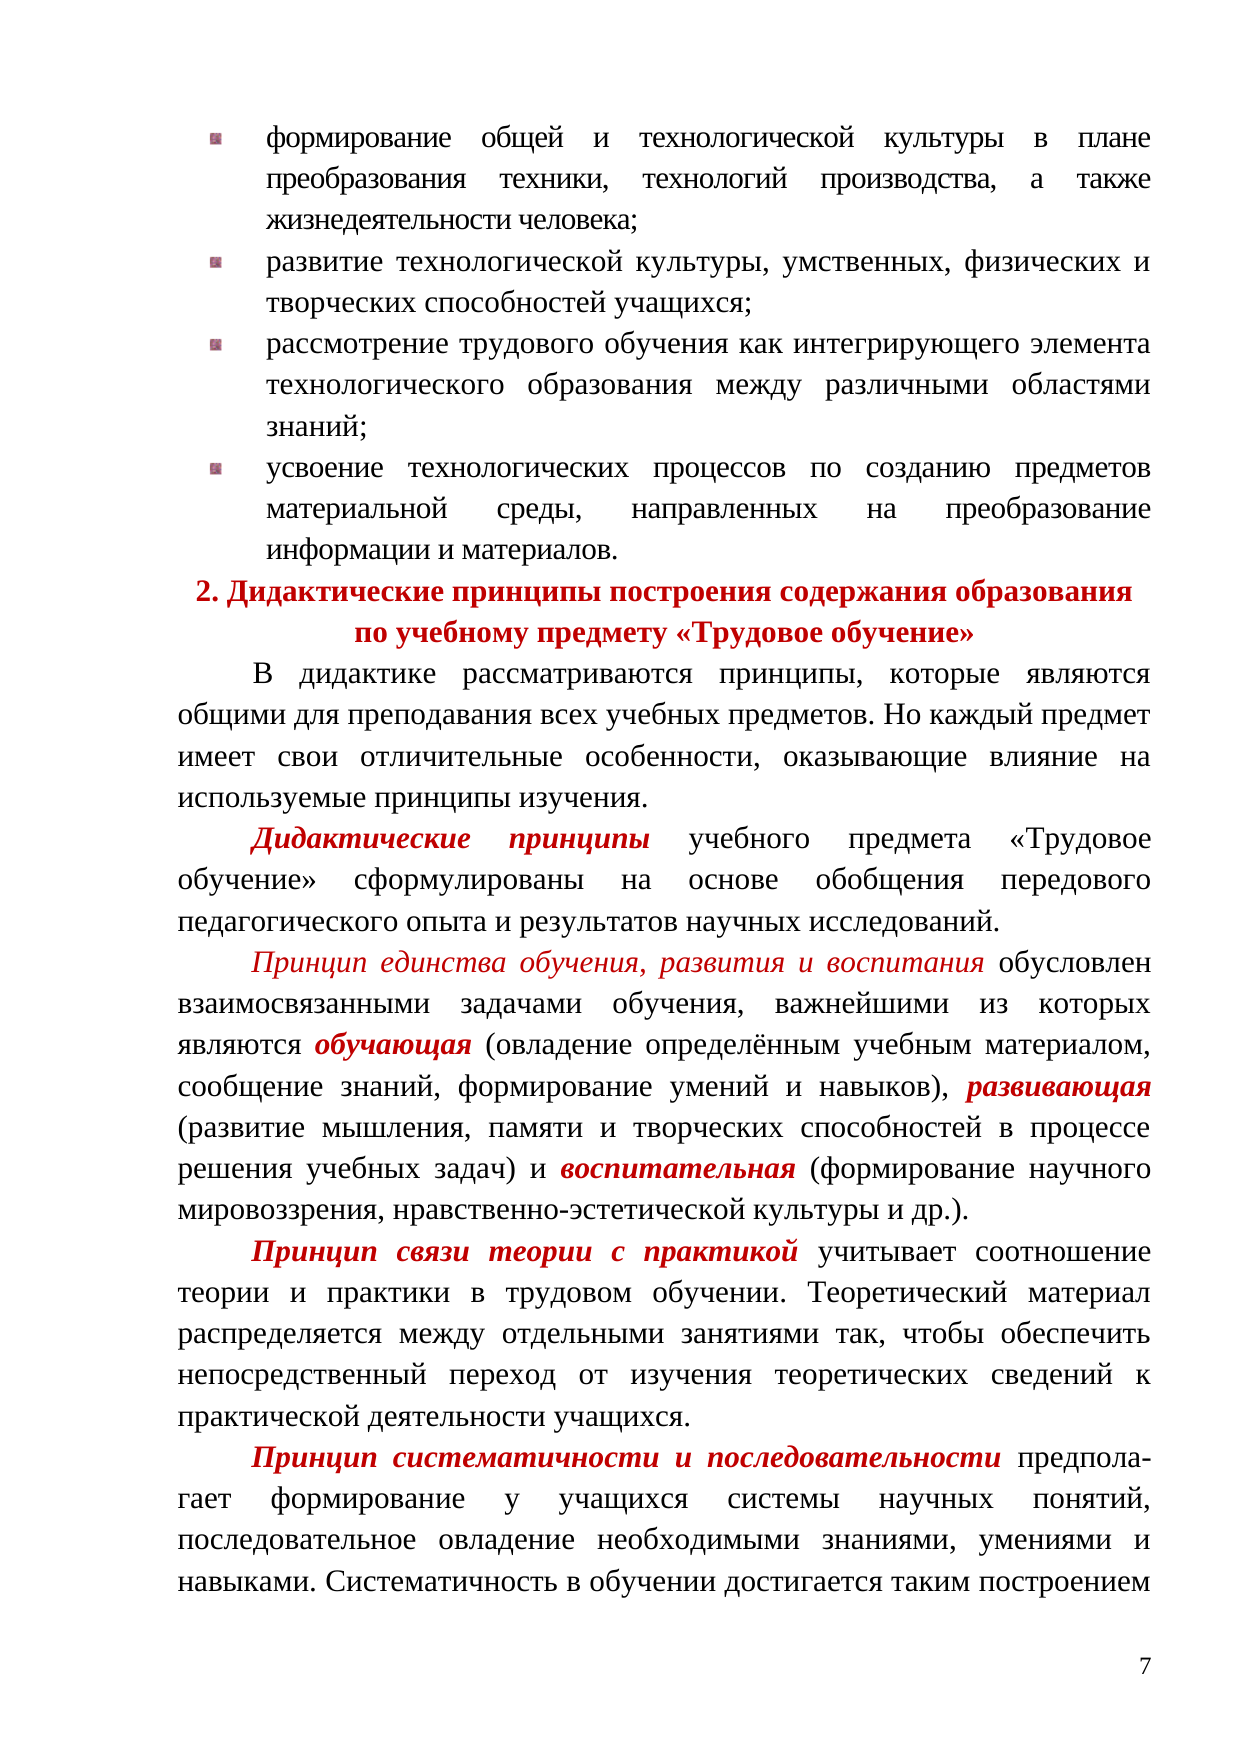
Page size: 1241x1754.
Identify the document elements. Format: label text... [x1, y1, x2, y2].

picture [207, 460, 225, 478]
picture [207, 336, 225, 354]
list развитие технологической культуры, умственных, физических и творческих способностей учащихся; [207, 242, 1152, 319]
text по учебному предмету «Трудовое обучение» [177, 613, 1152, 649]
picture [207, 130, 225, 148]
text Дидактические принципы учебного предмета «Трудовое обучение» сформулированы на основе обобщения передового педагогического опыта и результатов научных исследований. [177, 819, 1152, 938]
text Принцип единства обучения, развития и воспитания обусловлен взаимосвязанными задачами обучения, важнейшими из которых являются обучающая (овладение определённым учебным материалом, сообщение знаний, формирование умений и навыков), развивающая (развитие мышления, памяти и творческих способностей в процессе решения учебных задач) и воспитательная (формирование научного мировоззрения, нравственно-эстетической культуры и др.). [177, 943, 1152, 1227]
list рассмотрение трудового обучения как интегрирующего элемента технологического образования между различными областями знаний; [207, 324, 1152, 443]
text 2. Дидактические принципы построения содержания образования [177, 572, 1152, 608]
list усвоение технологических процессов по созданию предметов материальной среды, направленных на преобразование информации и материалов. [207, 448, 1152, 567]
list формирование общей и технологической культуры в плане преобразования техники, технологий производства, а также жизнедеятельности человека; [207, 118, 1152, 237]
text Принцип связи теории с практикой учитывает соотношение теории и практики в трудовом обучении. Теоретический материал распределяется между отдельными занятиями так, чтобы обеспечить непосредственный переход от изучения теоретических сведений к практической деятельности учащихся. [177, 1232, 1152, 1433]
picture [207, 254, 225, 271]
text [177, 1438, 1152, 1598]
text В дидактике рассматриваются принципы, которые являются общими для преподавания всех учебных предметов. Но каждый предмет имеет свои отличительные особенности, оказывающие влияние на используемые принципы изучения. [177, 654, 1152, 814]
